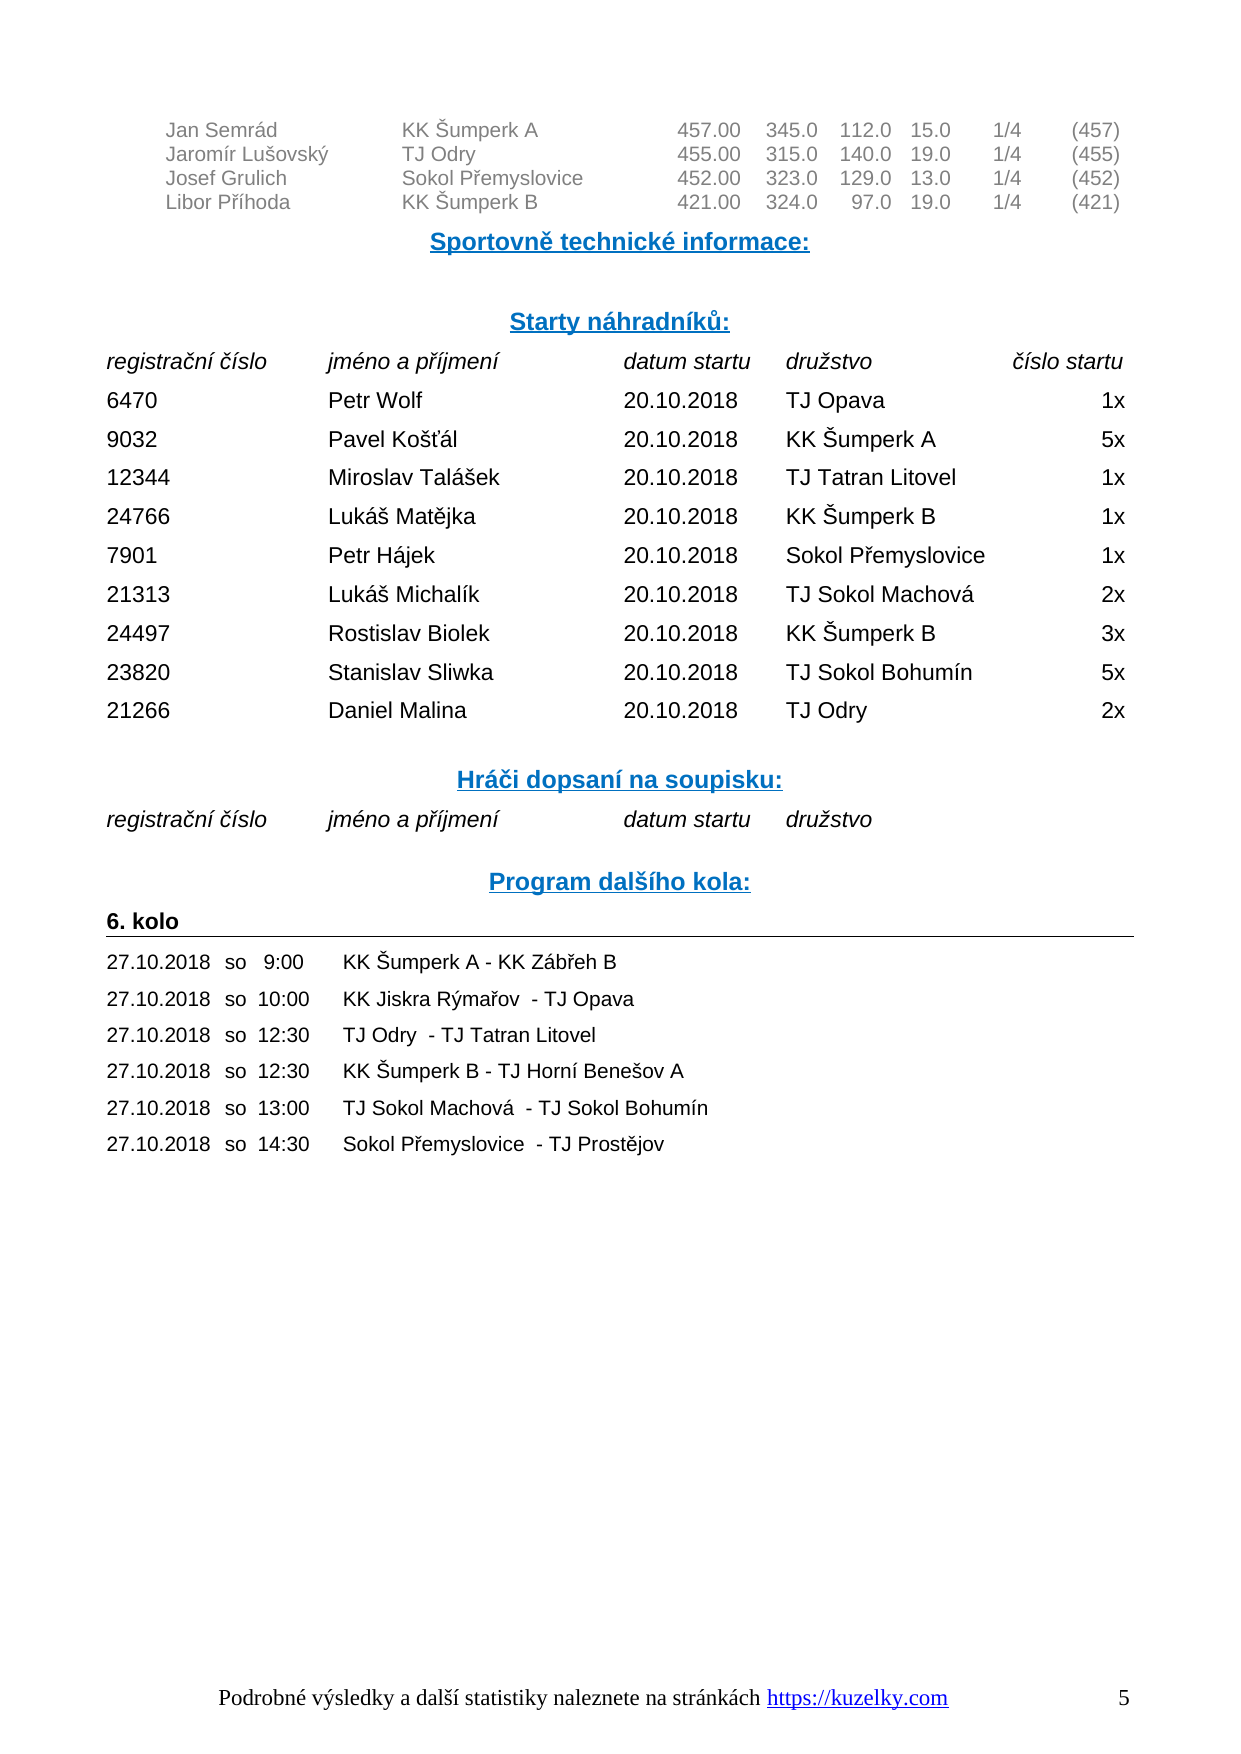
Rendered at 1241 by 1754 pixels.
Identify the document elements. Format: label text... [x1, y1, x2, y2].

text 21266 Daniel Malina 20.10.2018 TJ Odry 2x [106, 697, 1134, 724]
text Program dalšího kola: [94, 867, 1145, 896]
text Starty náhradníků: [94, 307, 1145, 335]
text 24766 Lukáš Matějka 20.10.2018 KK Šumperk B 1x [106, 503, 1134, 529]
text 12344 Miroslav Talášek 20.10.2018 TJ Tatran Litovel 1x [106, 464, 1134, 491]
text Hráči dopsaní na soupisku: [94, 736, 1145, 794]
text 9032 Pavel Košťál 20.10.2018 KK Šumperk A 5x [106, 426, 1134, 452]
text 7901 Petr Hájek 20.10.2018 Sokol Přemyslovice 1x [106, 542, 1134, 568]
text 24497 Rostislav Biolek 20.10.2018 KK Šumperk B 3x [106, 620, 1134, 646]
text Sportovně technické informace: [94, 226, 1145, 255]
text 27.10.2018 so 10:00 KK Jiskra Rýmařov - TJ Opava [106, 986, 1134, 1010]
text 23820 Stanislav Sliwka 20.10.2018 TJ Sokol Bohumín 5x [106, 659, 1134, 685]
text Josef Grulich Sokol Přemyslovice 452.00 323.0 129.0 13.0 1/4 (452) [106, 166, 1134, 190]
text 27.10.2018 so 13:00 TJ Sokol Machová - TJ Sokol Bohumín [106, 1096, 1134, 1120]
text registrační číslo jméno a příjmení datum startu družstvo číslo startu [106, 348, 1134, 374]
text Jan Semrád KK Šumperk A 457.00 345.0 112.0 15.0 1/4 (457) [106, 118, 1134, 142]
text Jaromír Lušovský TJ Odry 455.00 315.0 140.0 19.0 1/4 (455) [106, 142, 1134, 166]
text 6470 Petr Wolf 20.10.2018 TJ Opava 1x [106, 387, 1134, 413]
text 27.10.2018 so 12:30 TJ Odry - TJ Tatran Litovel [106, 1023, 1134, 1047]
text Libor Příhoda KK Šumperk B 421.00 324.0 97.0 19.0 1/4 (421) [106, 190, 1134, 214]
text 27.10.2018 so 14:30 Sokol Přemyslovice - TJ Prostějov [106, 1132, 1134, 1156]
text 27.10.2018 so 12:30 KK Šumperk B - TJ Horní Benešov A [106, 1059, 1134, 1083]
text registrační číslo jméno a příjmení datum startu družstvo [106, 806, 1134, 833]
text 6. kolo [106, 908, 1134, 936]
text 27.10.2018 so 9:00 KK Šumperk A - KK Zábřeh B [106, 950, 1134, 974]
text 21313 Lukáš Michalík 20.10.2018 TJ Sokol Machová 2x [106, 581, 1134, 607]
